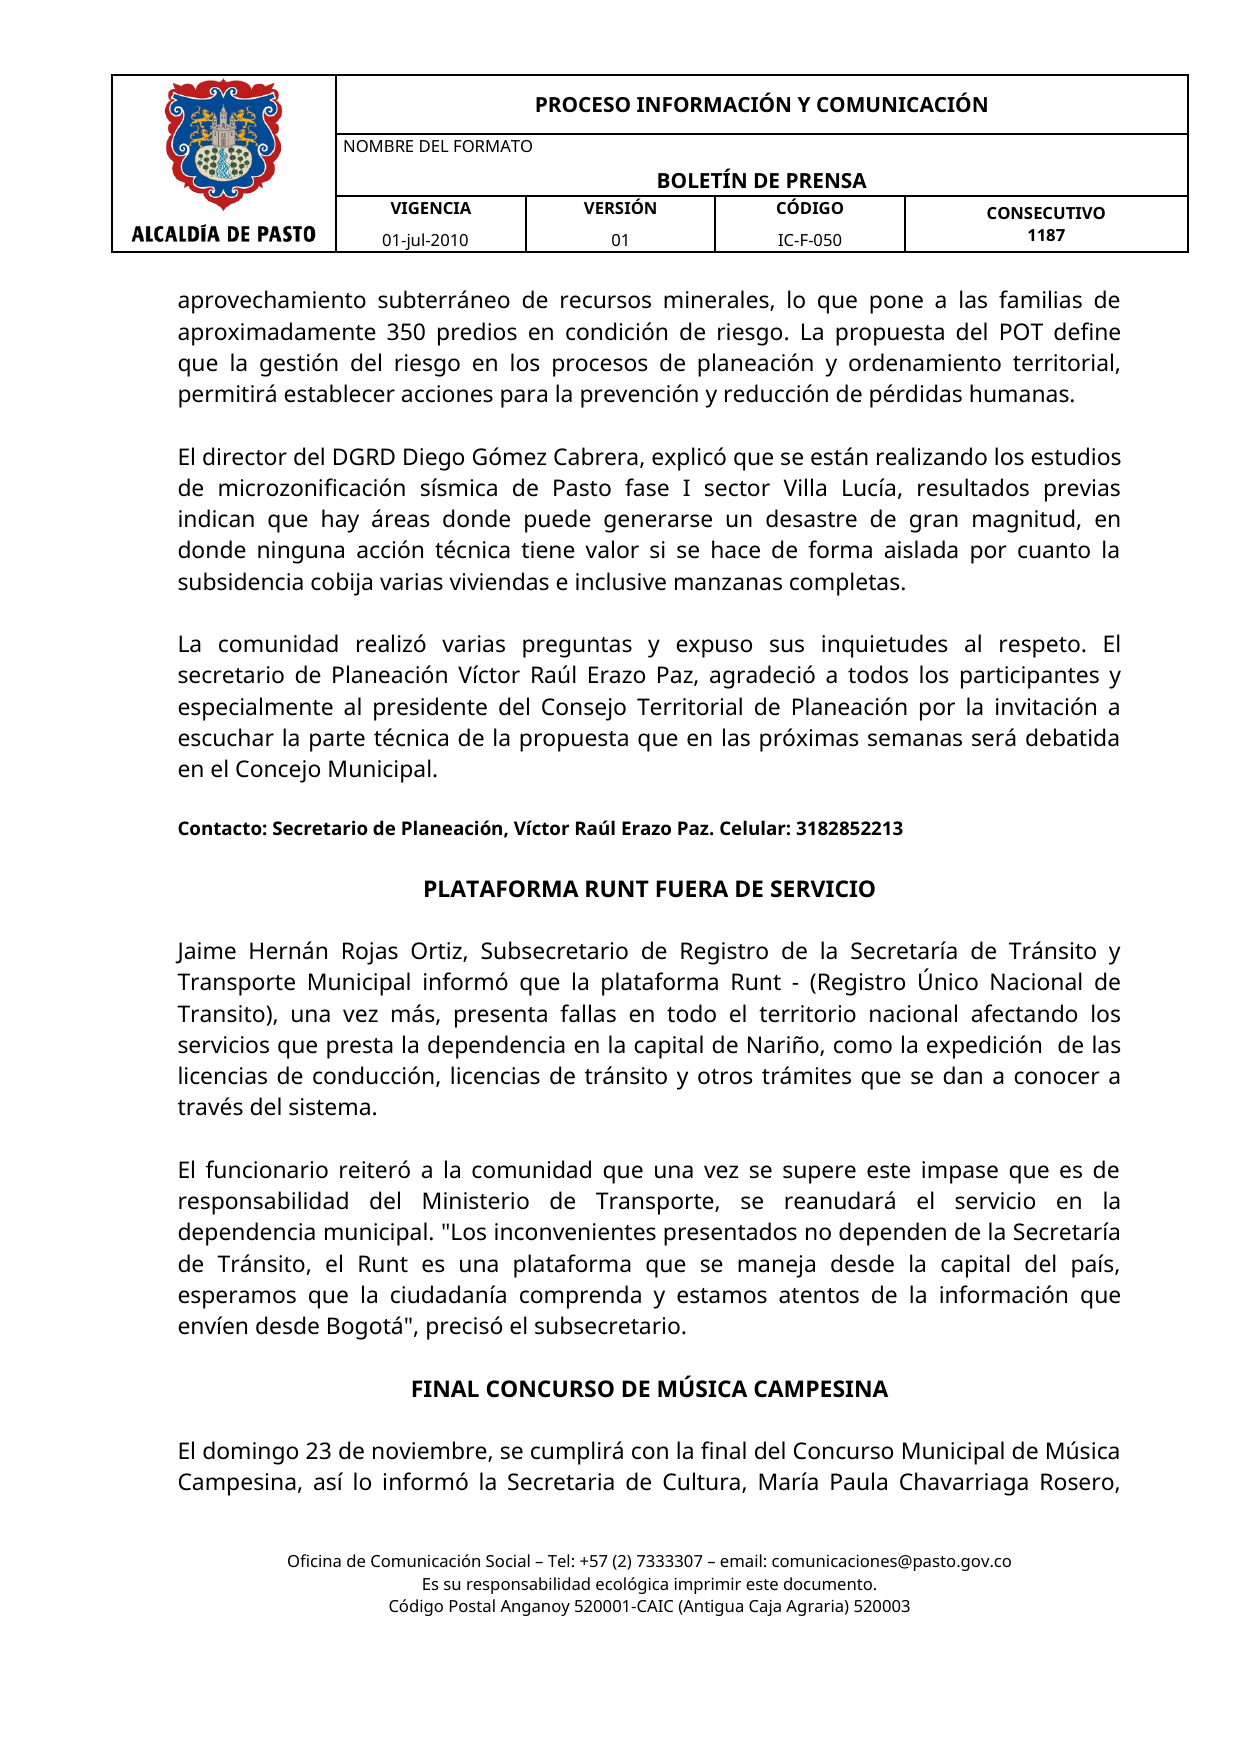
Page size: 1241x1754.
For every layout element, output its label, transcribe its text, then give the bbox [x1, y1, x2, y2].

text Contacto: Secretario de Planeación, Víctor Raúl Erazo Paz. Celular: 3182852213 [177, 816, 1122, 841]
text El director del DGRD Diego Gómez Cabrera, explicó que se están realizando los estudios de microzonificación sísmica de Pasto fase I sector Villa Lucía, resultados previas indican que hay áreas donde puede generarse un desastre de gran magnitud, en donde ninguna acción técnica tiene valor si se hace de forma aislada por cuanto la subsidencia cobija varias viviendas e inclusive manzanas completas. [177, 441, 1122, 597]
picture [118, 76, 327, 242]
text Jaime Hernán Rojas Ortiz, Subsecretario de Registro de la Secretaría de Tránsito y Transporte Municipal informó que la plataforma Runt - (Registro Único Nacional de Transito), una vez más, presenta fallas en todo el territorio nacional afectando los servicios que presta la dependencia en la capital de Nariño, como la expedición de las licencias de conducción, licencias de tránsito y otros trámites que se dan a conocer a través del sistema. [177, 935, 1122, 1122]
text FINAL CONCURSO DE MÚSICA CAMPESINA [177, 1372, 1122, 1404]
text PLATAFORMA RUNT FUERA DE SERVICIO [177, 872, 1122, 904]
text La comunidad realizó varias preguntas y expuso sus inquietudes al respeto. El secretario de Planeación Víctor Raúl Erazo Paz, agradeció a todos los participantes y especialmente al presidente del Consejo Territorial de Planeación por la invitación a escuchar la parte técnica de la propuesta que en las próximas semanas será debatida en el Concejo Municipal. [177, 628, 1122, 784]
text El funcionario reiteró a la comunidad que una vez se supere este impase que es de responsabilidad del Ministerio de Transporte, se reanudará el servicio en la dependencia municipal. "Los inconvenientes presentados no dependen de la Secretaría de Tránsito, el Runt es una plataforma que se maneja desde la capital del país, esperamos que la ciudadanía comprenda y estamos atentos de la información que envíen desde Bogotá", precisó el subsecretario. [177, 1154, 1122, 1341]
